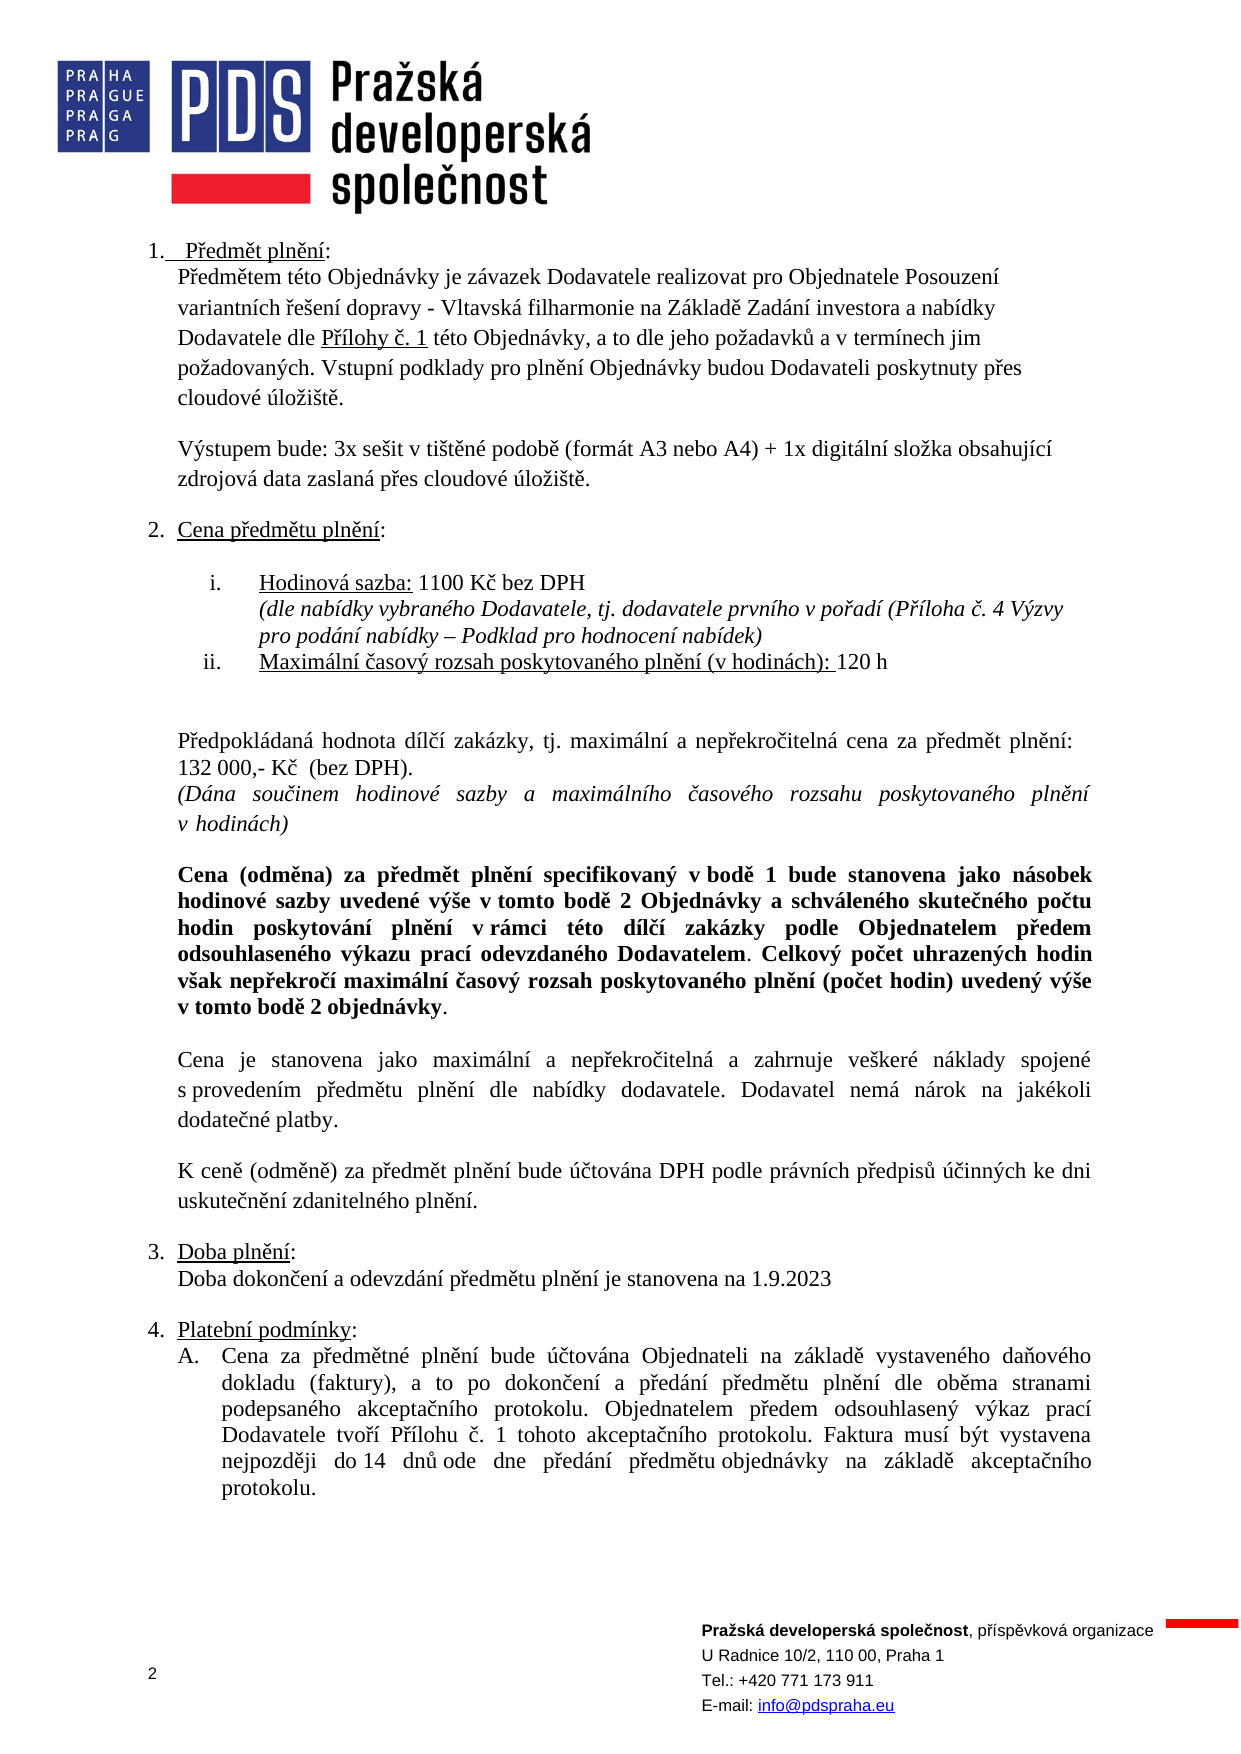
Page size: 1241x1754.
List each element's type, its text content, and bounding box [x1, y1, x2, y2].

text (Dána součinem hodinové sazby a maximálního časového rozsahu poskytovaného plnění v hodinách) [177, 780, 1093, 837]
text Předpokládaná hodnota dílčí zakázky, tj. maximální a nepřekročitelná cena za předmět plnění: 132 000,- Kč (bez DPH). [309, 727, 1093, 780]
list Předmět plnění: [148, 125, 1093, 263]
list Platební podmínky: [148, 1316, 1093, 1342]
list Maximální časový rozsah poskytovaného plnění (v hodinách): 120 h [221, 648, 1093, 674]
text Předmětem této Objednávky je závazek Dodavatele realizovat pro Objednatele Posouzení variantních řešení dopravy - Vltavská filharmonie na Základě Zadání investora a nabídky Dodavatele dle Přílohy č. 1 této Objednávky, a to dle jeho požadavků a v termínech jim požadovaných. Vstupní podklady pro plnění Objednávky budou Dodavateli poskytnuty přes cloudové úložiště. [177, 263, 1093, 411]
list (dle nabídky vybraného Dodavatele, tj. dodavatele prvního v pořadí (Příloha č. 4 Výzvy pro podání nabídky – Podklad pro hodnocení nabídek) [259, 596, 1093, 648]
text Cena (odměna) za předmět plnění specifikovaný v bodě 1 bude stanovena jako násobek hodinové sazby uvedené výše v tomto bodě 2 Objednávky a schváleného skutečného počtu hodin poskytování plnění v rámci této dílčí zakázky podle Objednatelem předem odsouhlaseného výkazu prací odevzdaného Dodavatelem. Celkový počet uhrazených hodin však nepřekročí maximální časový rozsah poskytovaného plnění (počet hodin) uvedený výše v tomto bodě 2 objednávky. [177, 861, 1093, 1019]
text K ceně (odměně) za předmět plnění bude účtována DPH podle právních předpisů účinných ke dni uskutečnění zdanitelného plnění. [177, 1157, 1093, 1214]
list Doba plnění: [148, 1238, 1093, 1265]
text Výstupem bude: 3x sešit v tištěné podobě (formát A3 nebo A4) + 1x digitální složka obsahující zdrojová data zaslaná přes cloudové úložiště. [177, 435, 1093, 492]
text Cena je stanovena jako maximální a nepřekročitelná a zahrnuje veškeré náklady spojené s provedením předmětu plnění dle nabídky dodavatele. Dodavatel nemá nárok na jakékoli dodatečné platby. [177, 1046, 1093, 1132]
text Doba dokončení a odevzdání předmětu plnění je stanovena na 1.9.2023 [177, 1265, 1093, 1291]
list Cena předmětu plnění: [148, 516, 1093, 543]
picture [34, 37, 613, 237]
list Cena za předmětné plnění bude účtována Objednateli na základě vystaveného daňového dokladu (faktury), a to po dokončení a předání předmětu plnění dle oběma stranami podepsaného akceptačního protokolu. Objednatelem předem odsouhlasený výkaz prací Dodavatele tvoří Přílohu č. 1 tohoto akceptačního protokolu. Faktura musí být vystavena nejpozději do 14 dnů ode dne předání předmětu objednávky na základě akceptačního protokolu. [177, 1342, 1093, 1500]
list Hodinová sazba: 1100 Kč bez DPH [221, 569, 1093, 596]
